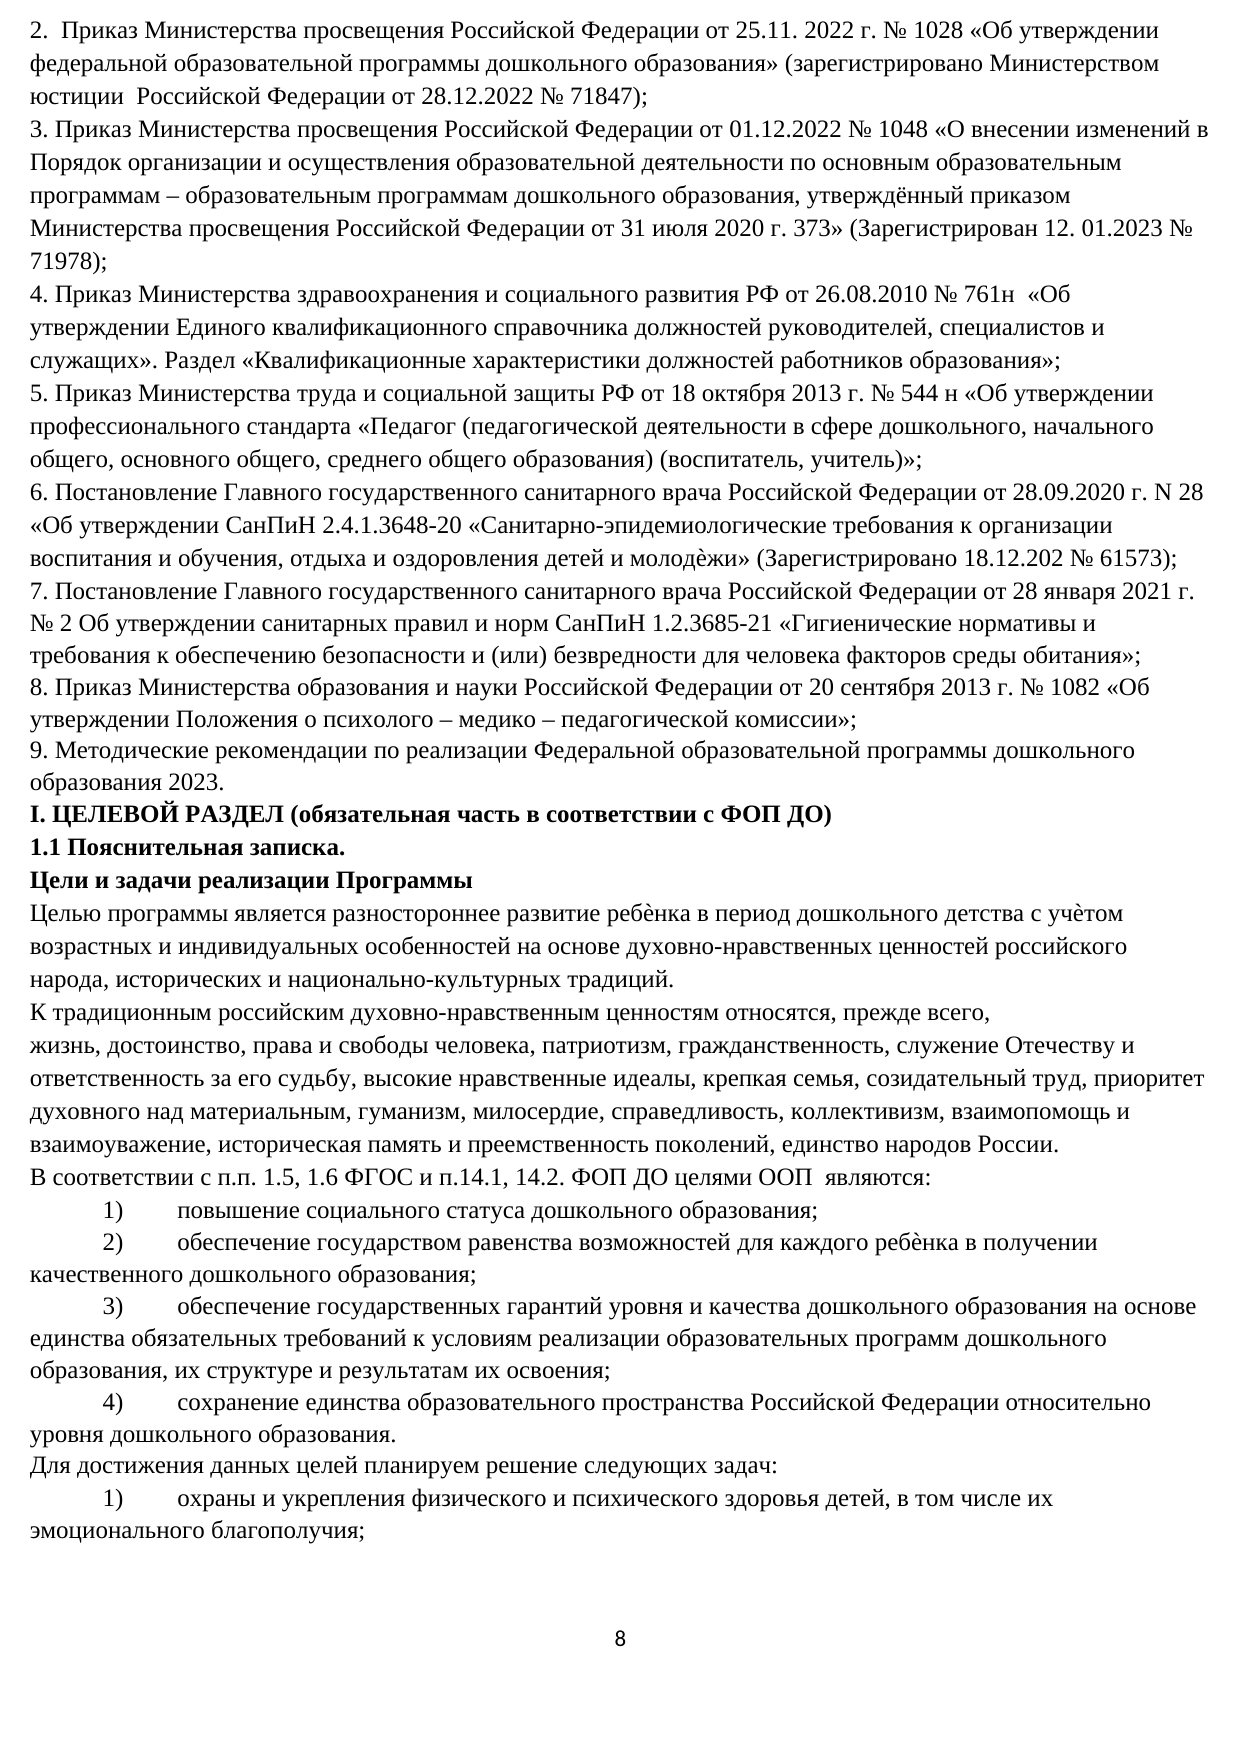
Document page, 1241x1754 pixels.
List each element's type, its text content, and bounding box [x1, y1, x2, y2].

list обеспечение государством равенства возможностей для каждого ребѐнка в получении качественного дошкольного образования; [29, 1227, 1211, 1288]
text 4. Приказ Министерства здравоохранения и социального развития РФ от 26.08.2010 № 761н «Об утверждении Единого квалификационного справочника должностей руководителей, специалистов и служащих». Раздел «Квалификационные характеристики должностей работников образования»; [29, 279, 1211, 374]
text 5. Приказ Министерства труда и социальной защиты РФ от 18 октября 2013 г. № 544 н «Об утверждении профессионального стандарта «Педагог (педагогической деятельности в сфере дошкольного, начального общего, основного общего, среднего общего образования) (воспитатель, учитель)»; [29, 378, 1211, 473]
text жизнь, достоинство, права и свободы человека, патриотизм, гражданственность, служение Отечеству и ответственность за его судьбу, высокие нравственные идеалы, крепкая семья, созидательный труд, приоритет духовного над материальным, гуманизм, милосердие, справедливость, коллективизм, взаимопомощь и взаимоуважение, историческая память и преемственность поколений, единство народов России. [29, 1030, 1211, 1158]
text 9. Методические рекомендации по реализации Федеральной образовательной программы дошкольного образования 2023. [29, 736, 1211, 796]
text В соответствии с п.п. 1.5, 1.6 ФГОС и п.14.1, 14.2. ФОП ДО целями ООП являются: [29, 1162, 1211, 1191]
text 1.1 Пояснительная записка. [29, 832, 1211, 861]
text 8. Приказ Министерства образования и науки Российской Федерации от 20 сентября 2013 г. № 1082 «Об утверждении Положения о психолого – медико – педагогической комиссии»; [29, 672, 1211, 732]
text Целью программы является разностороннее развитие ребѐнка в период дошкольного детства с учѐтом возрастных и индивидуальных особенностей на основе духовно-нравственных ценностей российского народа, исторических и национально-культурных традиций. [29, 898, 1211, 993]
list охраны и укрепления физического и психического здоровья детей, в том числе их эмоционального благополучия; [29, 1483, 1211, 1544]
text К традиционным российским духовно-нравственным ценностям относятся, прежде всего, [29, 997, 1211, 1026]
text I. ЦЕЛЕВОЙ РАЗДЕЛ (обязательная часть в соответствии с ФОП ДО) [29, 799, 1211, 828]
list сохранение единства образовательного пространства Российской Федерации относительно уровня дошкольного образования. [29, 1387, 1211, 1447]
text 2. Приказ Министерства просвещения Российской Федерации от 25.11. 2022 г. № 1028 «Об утверждении федеральной образовательной программы дошкольного образования» (зарегистрировано Министерством юстиции Российской Федерации от 28.12.2022 № 71847); [29, 15, 1211, 109]
text Для достижения данных целей планируем решение следующих задач: [29, 1451, 1211, 1479]
text 7. Постановление Главного государственного санитарного врача Российской Федерации от 28 января 2021 г. № 2 Об утверждении санитарных правил и норм СанПиН 1.2.3685-21 «Гигиенические нормативы и требования к обеспечению безопасности и (или) безвредности для человека факторов среды обитания»; [29, 576, 1211, 669]
text Цели и задачи реализации Программы [29, 865, 1211, 894]
list повышение социального статуса дошкольного образования; [29, 1196, 1211, 1224]
text 6. Постановление Главного государственного санитарного врача Российской Федерации от 28.09.2020 г. N 28 «Об утверждении СанПиН 2.4.1.3648-20 «Санитарно-эпидемиологические требования к организации воспитания и обучения, отдыха и оздоровления детей и молодѐжи» (Зарегистрировано 18.12.202 № 61573); [29, 477, 1211, 572]
list обеспечение государственных гарантий уровня и качества дошкольного образования на основе единства обязательных требований к условиям реализации образовательных программ дошкольного образования, их структуре и результатам их освоения; [29, 1291, 1211, 1384]
text 3. Приказ Министерства просвещения Российской Федерации от 01.12.2022 № 1048 «О внесении изменений в Порядок организации и осуществления образовательной деятельности по основным образовательным программам – образовательным программам дошкольного образования, утверждённый приказом Министерства просвещения Российской Федерации от 31 июля 2020 г. 373» (Зарегистрирован 12. 01.2023 № 71978); [29, 114, 1211, 275]
